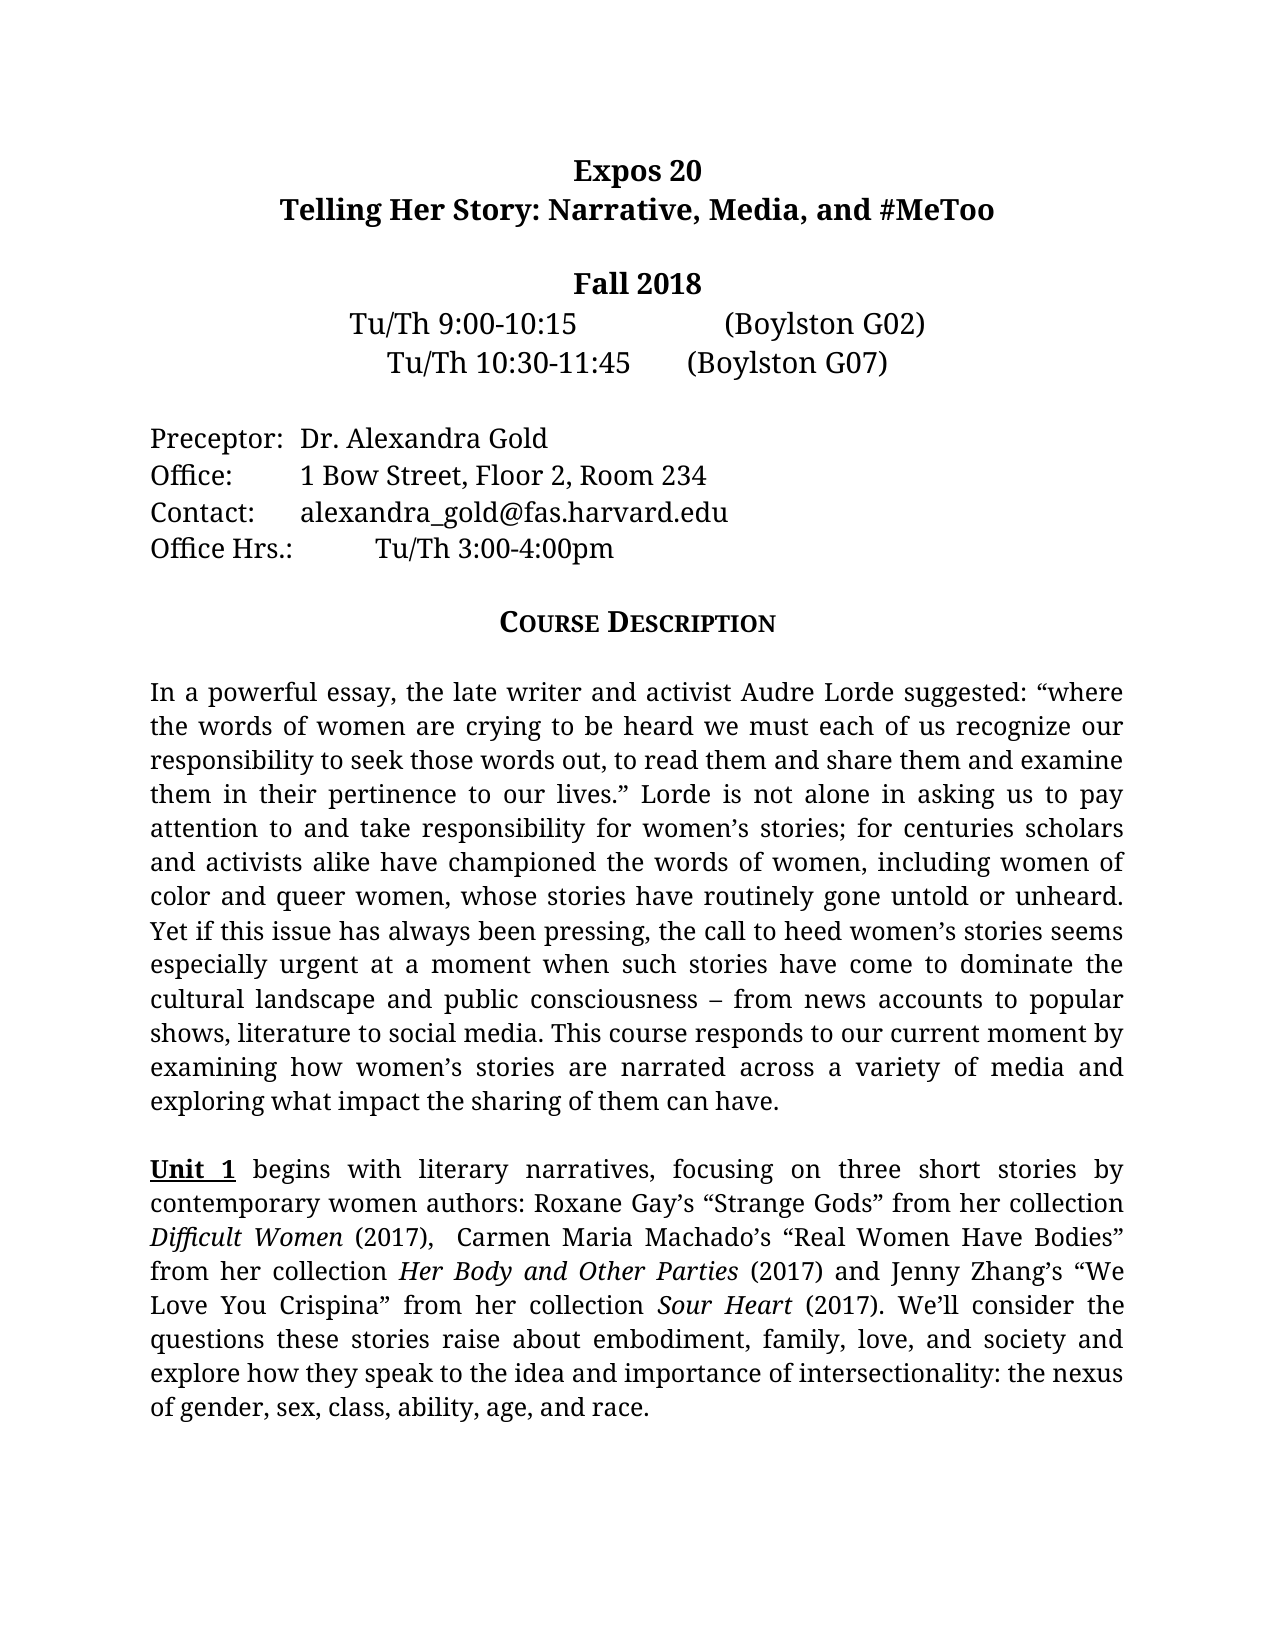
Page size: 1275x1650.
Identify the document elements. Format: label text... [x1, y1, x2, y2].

text Tu/Th 10:30-11:45 (Boylston G07) [150, 343, 1125, 382]
text Preceptor: Dr. Alexandra Gold [150, 419, 1125, 456]
text Telling Her Story: Narrative, Media, and #MeToo [150, 190, 1125, 229]
text Contact: alexandra_gold@fas.harvard.edu [150, 493, 1125, 530]
text Office: 1 Bow Street, Floor 2, Room 234 [150, 456, 1125, 493]
text Fall 2018 [150, 263, 1125, 303]
text Unit 1 begins with literary narratives, focusing on three short stories by contemporary women authors: Roxane Gay’s “Strange Gods” from her collection Difficult Women (2017), Carmen Maria Machado’s “Real Women Have Bodies” from her collection Her Body and Other Parties (2017) and Jenny Zhang’s “We Love You Crispina” from her collection Sour Heart (2017). We’ll consider the questions these stories raise about embodiment, family, love, and society and explore how they speak to the idea and importance of intersectionality: the nexus of gender, sex, class, ability, age, and race. [150, 1152, 1125, 1424]
text Expos 20 [150, 150, 1125, 190]
text Office Hrs.: Tu/Th 3:00-4:00pm [150, 530, 1125, 567]
text In a powerful essay, the late writer and activist Audre Lorde suggested: “where the words of women are crying to be heard we must each of us recognize our responsibility to seek those words out, to read them and share them and examine them in their pertinence to our lives.” Lorde is not alone in asking us to pay attention to and take responsibility for women’s stories; for centuries scholars and activists alike have championed the words of women, including women of color and queer women, whose stories have routinely gone untold or unheard. Yet if this issue has always been pressing, the call to heed women’s stories seems especially urgent at a moment when such stories have come to dominate the cultural landscape and public consciousness – from news accounts to popular shows, literature to social media. This course responds to our current moment by examining how women’s stories are narrated across a variety of media and exploring what impact the sharing of them can have. [150, 675, 1125, 1117]
text Course Description [150, 601, 1125, 641]
text Tu/Th 9:00-10:15 (Boylston G02) [150, 303, 1125, 343]
